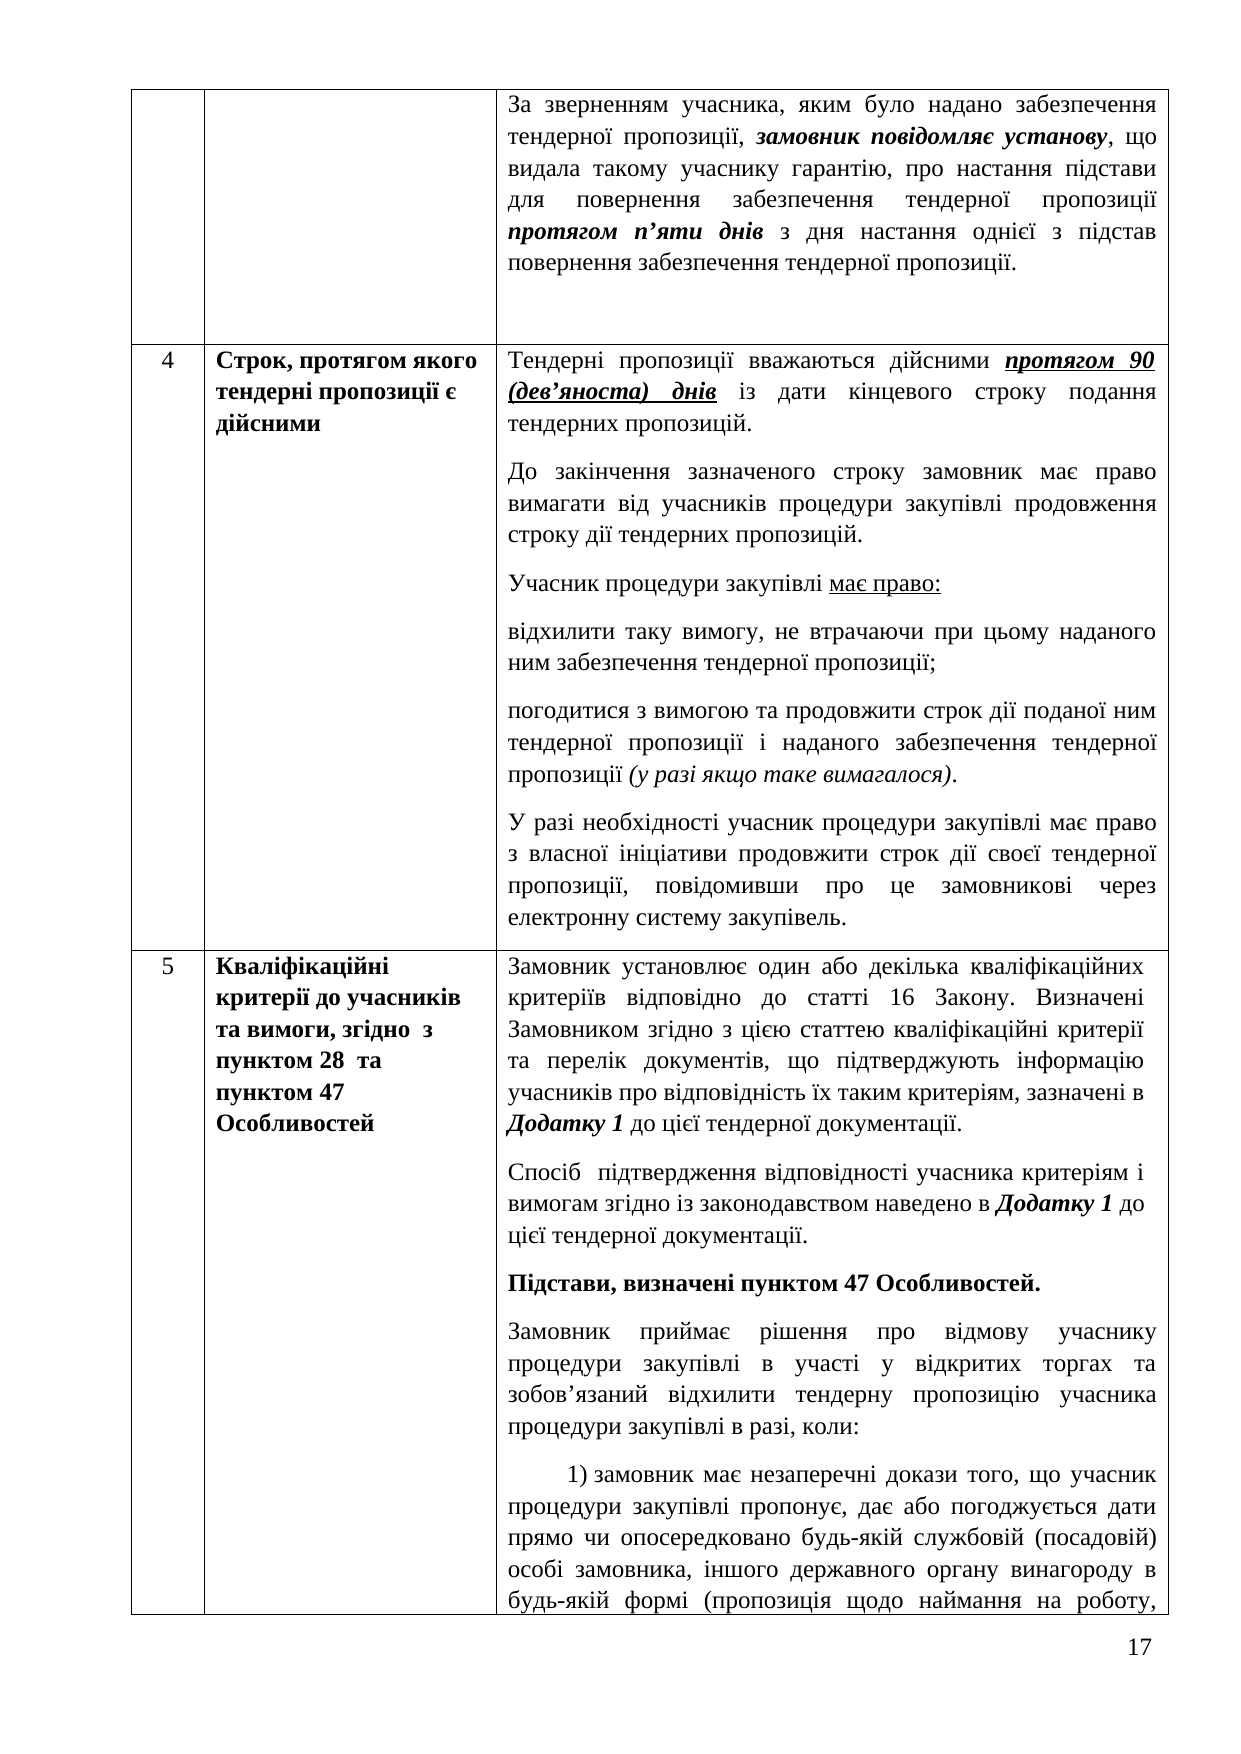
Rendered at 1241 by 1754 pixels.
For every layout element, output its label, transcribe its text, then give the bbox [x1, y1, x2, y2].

table_cell 5 [132, 951, 204, 1614]
table_cell Тендерні пропозиції вважаються дійсними протягом 90 (дев’яноста) днів із дати кінцевого строку подання тендерних пропозицій. До закінчення зазначеного строку замовник має право вимагати від учасників процедури закупівлі продовження строку дії тендерних пропозицій. Учасник процедури закупівлі має право: відхилити таку вимогу, не втрачаючи при цьому наданого ним забезпечення тендерної пропозиції; погодитися з вимогою та продовжити строк дії поданої ним тендерної пропозиції і наданого забезпечення тендерної пропозиції (у разі якщо таке вимагалося). У разі необхідності учасник процедури закупівлі має право з власної ініціативи продовжити строк дії своєї тендерної пропозиції, повідомивши про це замовникові через електронну систему закупівель. [497, 345, 1168, 950]
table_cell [497, 90, 1168, 344]
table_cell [205, 951, 496, 1614]
table_cell 4 [132, 345, 204, 950]
table_cell 3 [132, 90, 204, 344]
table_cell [205, 90, 496, 344]
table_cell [497, 951, 1168, 1614]
table_cell Строк, протягом якого тендерні пропозиції є дійсними [205, 345, 496, 950]
